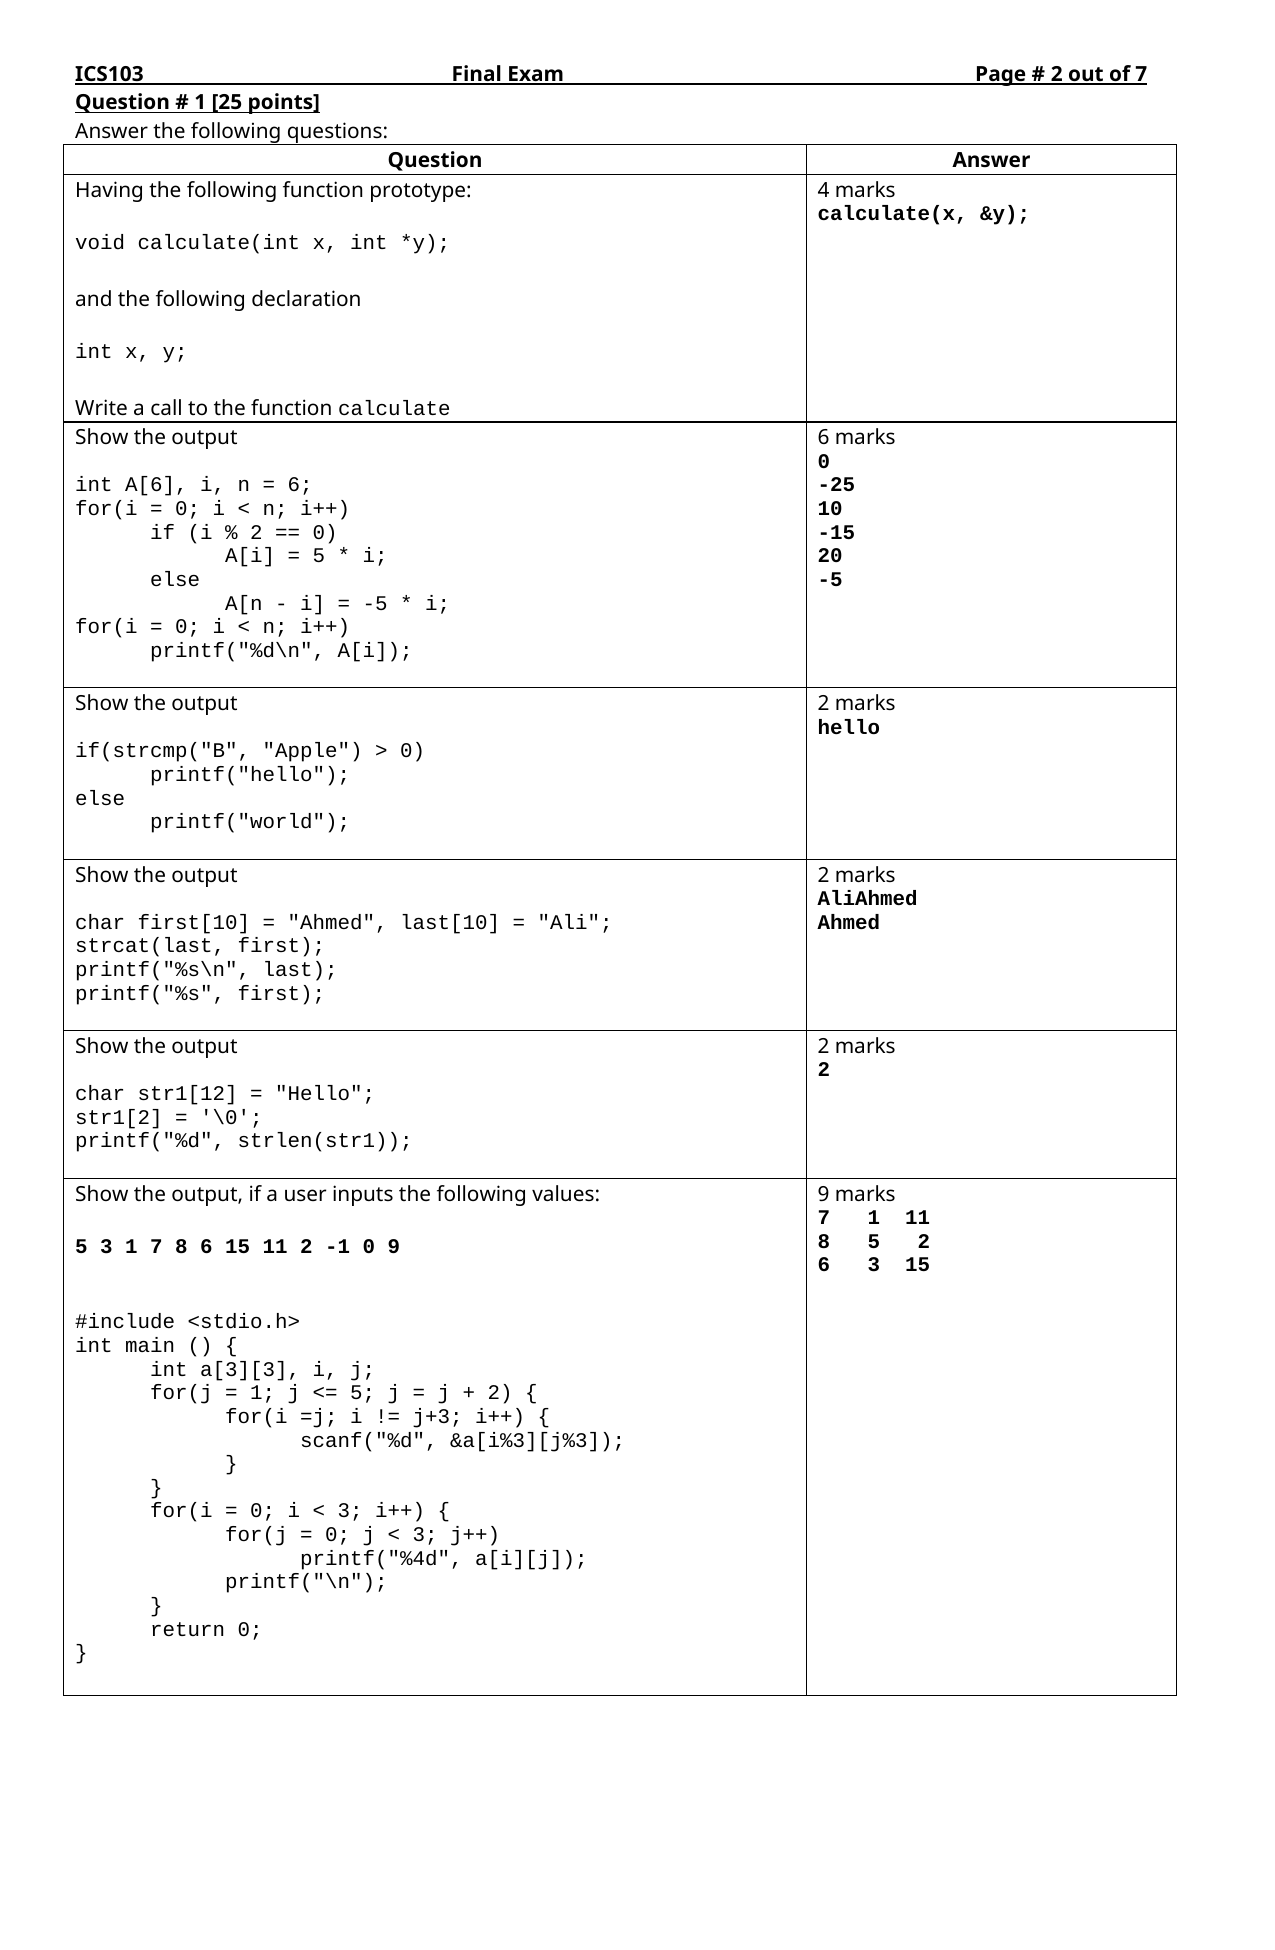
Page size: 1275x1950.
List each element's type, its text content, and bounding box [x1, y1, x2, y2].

table_header Answer [807, 145, 1176, 174]
text Answer the following questions: [75, 116, 1200, 144]
table_cell Show the output if(strcmp("B", "Apple") > 0) printf("hello"); else printf("world"); [64, 688, 806, 859]
table_cell Having the following function prototype: void calculate(int x, int *y); and the following declaration int x, y; Write a call to the function calculate [64, 175, 806, 421]
table_header Question [64, 145, 806, 174]
table_cell 4 marks calculate(x, &y); [807, 175, 1176, 421]
table_cell Show the output char str1[12] = "Hello"; str1[2] = '\0'; printf("%d", strlen(str1)); [64, 1031, 806, 1178]
table_cell Show the output char first[10] = "Ahmed", last[10] = "Ali"; strcat(last, first); printf("%s\n", last); printf("%s", first); [64, 860, 806, 1030]
table_cell 2 marks hello [807, 688, 1176, 859]
table_cell Show the output, if a user inputs the following values: 5 3 1 7 8 6 15 11 2 -1 0 9 #include <stdio.h> int main () { int a[3][3], i, j; for(j = 1; j <= 5; j = j + 2) { for(i =j; i != j+3; i++) { scanf("%d", &a[i%3][j%3]); } } for(i = 0; i < 3; i++) { for(j = 0; j < 3; j++) printf("%4d", a[i][j]); printf("\n"); } return 0; } [64, 1179, 806, 1694]
text Question # 1 [25 points] [75, 87, 1200, 116]
table_cell 2 marks AliAhmed Ahmed [807, 860, 1176, 1030]
table_cell Show the output int A[6], i, n = 6; for(i = 0; i < n; i++) if (i % 2 == 0) A[i] = 5 * i; else A[n - i] = -5 * i; for(i = 0; i < n; i++) printf("%d\n", A[i]); [64, 423, 806, 687]
table_cell 2 marks 2 [807, 1031, 1176, 1178]
table_cell 9 marks 7 1 11 8 5 2 6 3 15 [807, 1179, 1176, 1694]
table_cell 6 marks 0 -25 10 -15 20 -5 [807, 423, 1176, 687]
